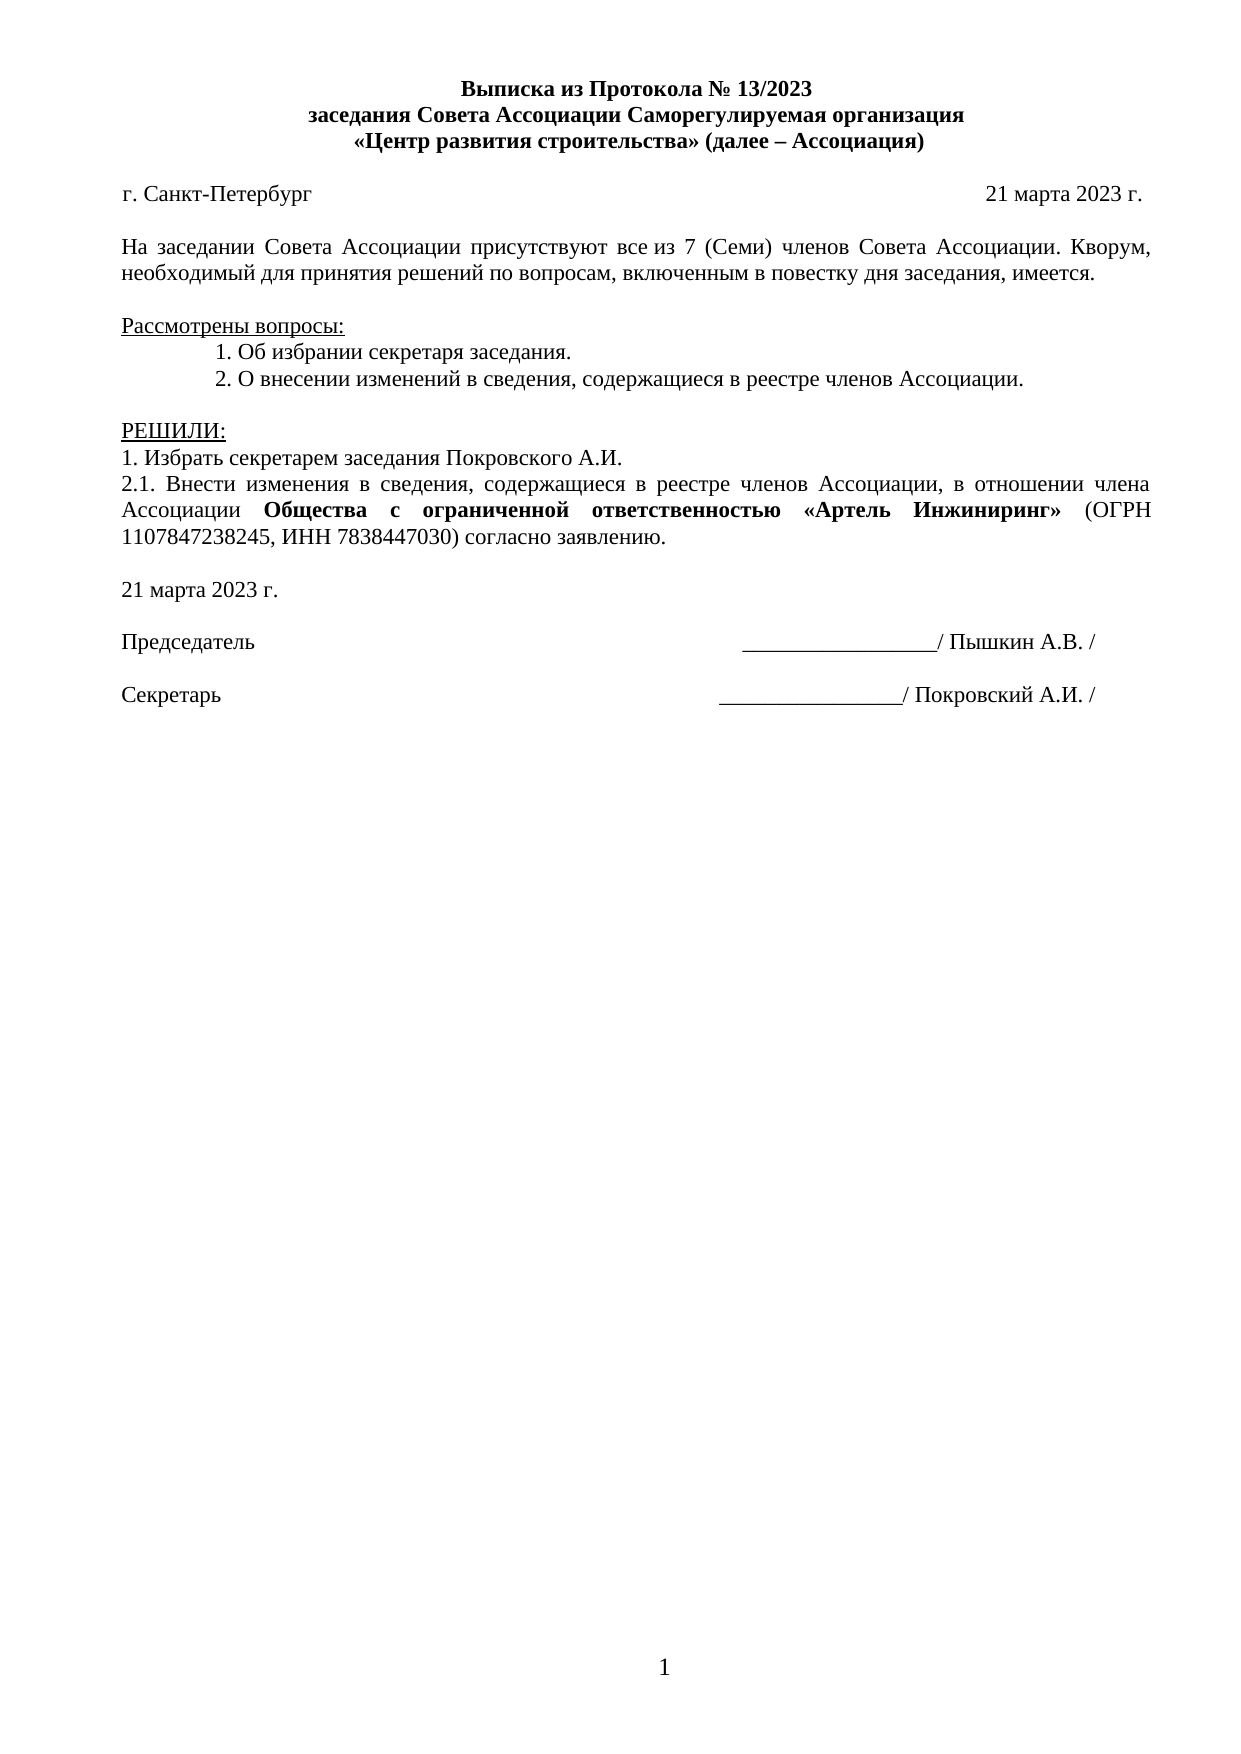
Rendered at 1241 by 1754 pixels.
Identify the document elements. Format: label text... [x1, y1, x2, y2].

text На заседании Совета Ассоциации присутствуют все из 7 (Семи) членов Совета Ассоциации. Кворум, необходимый для принятия решений по вопросам, включенным в повестку дня заседания, имеется. [121, 233, 1152, 286]
table_header Председатель Секретарь [110, 628, 308, 707]
text Выписка из Протокола № 13/2023 [121, 75, 1152, 101]
table_header _________________/ Пышкин А.В. / ________________/ Покровский А.И. / [309, 628, 1107, 707]
text 1. Избрать секретарем заседания Покровского А.И. [121, 444, 1152, 470]
table_header 21 марта 2023 г. [633, 180, 1154, 207]
text 2. О внесении изменений в сведения, содержащиеся в реестре членов Ассоциации. [215, 365, 1152, 391]
text заседания Совета Ассоциации Саморегулируемая организация [121, 101, 1152, 128]
text Рассмотрены вопросы: [121, 312, 1152, 338]
text 2.1. Внести изменения в сведения, содержащиеся в реестре членов Ассоциации, в отношении члена Ассоциации Общества с ограниченной ответственностью «Артель Инжиниринг» (ОГРН 1107847238245, ИНН 7838447030) согласно заявлению. [121, 470, 1152, 549]
table_header г. Санкт-Петербург [111, 180, 632, 207]
text РЕШИЛИ: [121, 417, 1152, 444]
text 1. Об избрании секретаря заседания. [215, 338, 1152, 365]
text 21 марта 2023 г. [121, 576, 1152, 602]
text «Центр развития строительства» (далее – Ассоциация) [121, 128, 1152, 154]
